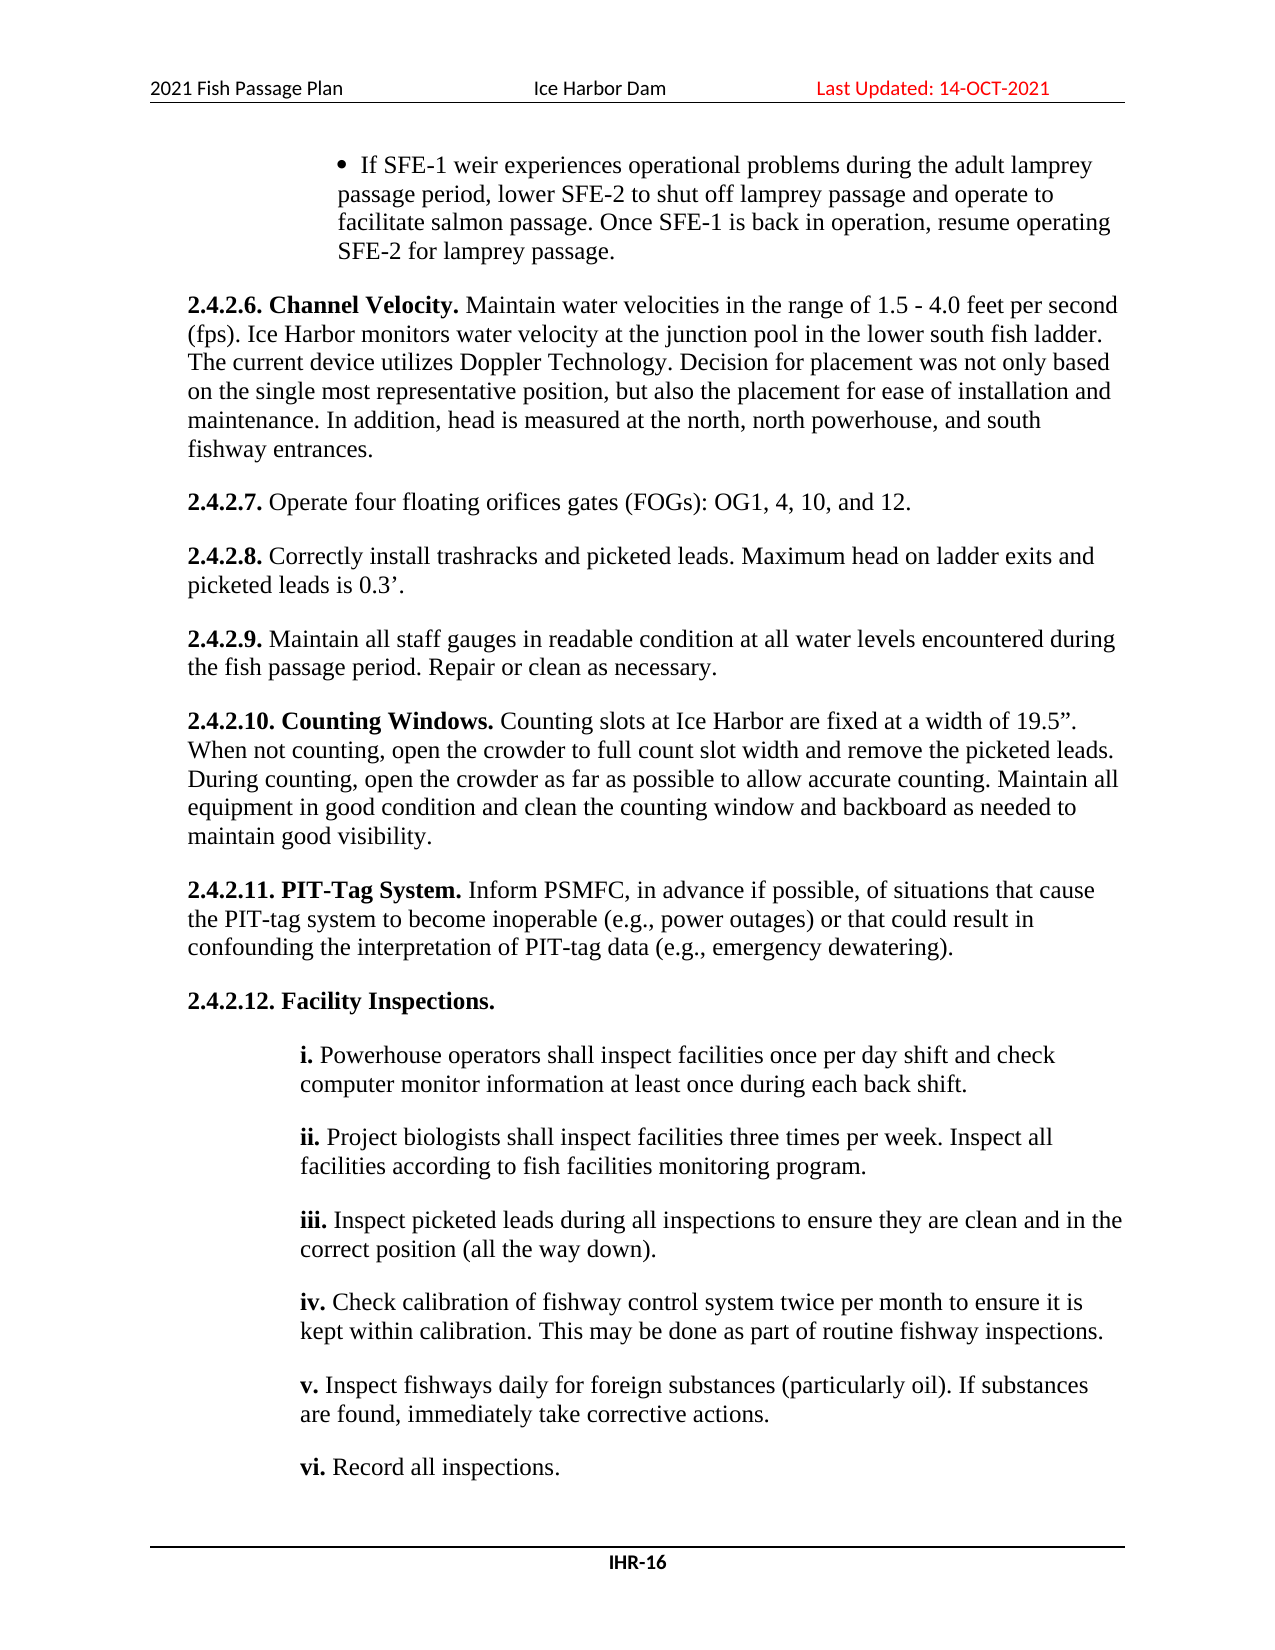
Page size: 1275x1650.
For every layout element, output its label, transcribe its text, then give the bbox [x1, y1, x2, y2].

list Check calibration of fishway control system twice per month to ensure it is kept within calibration. This may be done as part of routine fishway inspections. [300, 1287, 1125, 1345]
list Record all inspections. [300, 1452, 1125, 1481]
list Operate four floating orifices gates (FOGs): OG1, 4, 10, and 12. [187, 487, 1125, 516]
list Powerhouse operators shall inspect facilities once per day shift and check computer monitor information at least once during each back shift. [300, 1040, 1125, 1097]
list Facility Inspections. [187, 986, 1125, 1015]
list Correctly install trashracks and picketed leads. Maximum head on ladder exits and picketed leads is 0.3’. [187, 541, 1125, 599]
list Channel Velocity. Maintain water velocities in the range of 1.5 - 4.0 feet per second (fps). Ice Harbor monitors water velocity at the junction pool in the lower south fish ladder. The current device utilizes Doppler Technology. Decision for placement was not only based on the single most representative position, but also the placement for ease of installation and maintenance. In addition, head is measured at the north, north powerhouse, and south fishway entrances. [187, 290, 1125, 462]
list Project biologists shall inspect facilities three times per week. Inspect all facilities according to fish facilities monitoring program. [300, 1122, 1125, 1180]
list Maintain all staff gauges in readable condition at all water levels encountered during the fish passage period. Repair or clean as necessary. [187, 624, 1125, 681]
list Counting Windows. Counting slots at Ice Harbor are fixed at a width of 19.5”. When not counting, open the crowder to full count slot width and remove the picketed leads. During counting, open the crowder as far as possible to allow accurate counting. Maintain all equipment in good condition and clean the counting window and backboard as needed to maintain good visibility. [187, 706, 1125, 850]
list If SFE-1 weir experiences operational problems during the adult lamprey passage period, lower SFE-2 to shut off lamprey passage and operate to facilitate salmon passage. Once SFE-1 is back in operation, resume operating SFE-2 for lamprey passage. [337, 150, 1125, 265]
list Inspect picketed leads during all inspections to ensure they are clean and in the correct position (all the way down). [300, 1205, 1125, 1262]
list PIT-Tag System. Inform PSMFC, in advance if possible, of situations that cause the PIT-tag system to become inoperable (e.g., power outages) or that could result in confounding the interpretation of PIT-tag data (e.g., emergency dewatering). [187, 875, 1125, 961]
list Inspect fishways daily for foreign substances (particularly oil). If substances are found, immediately take corrective actions. [300, 1370, 1125, 1427]
